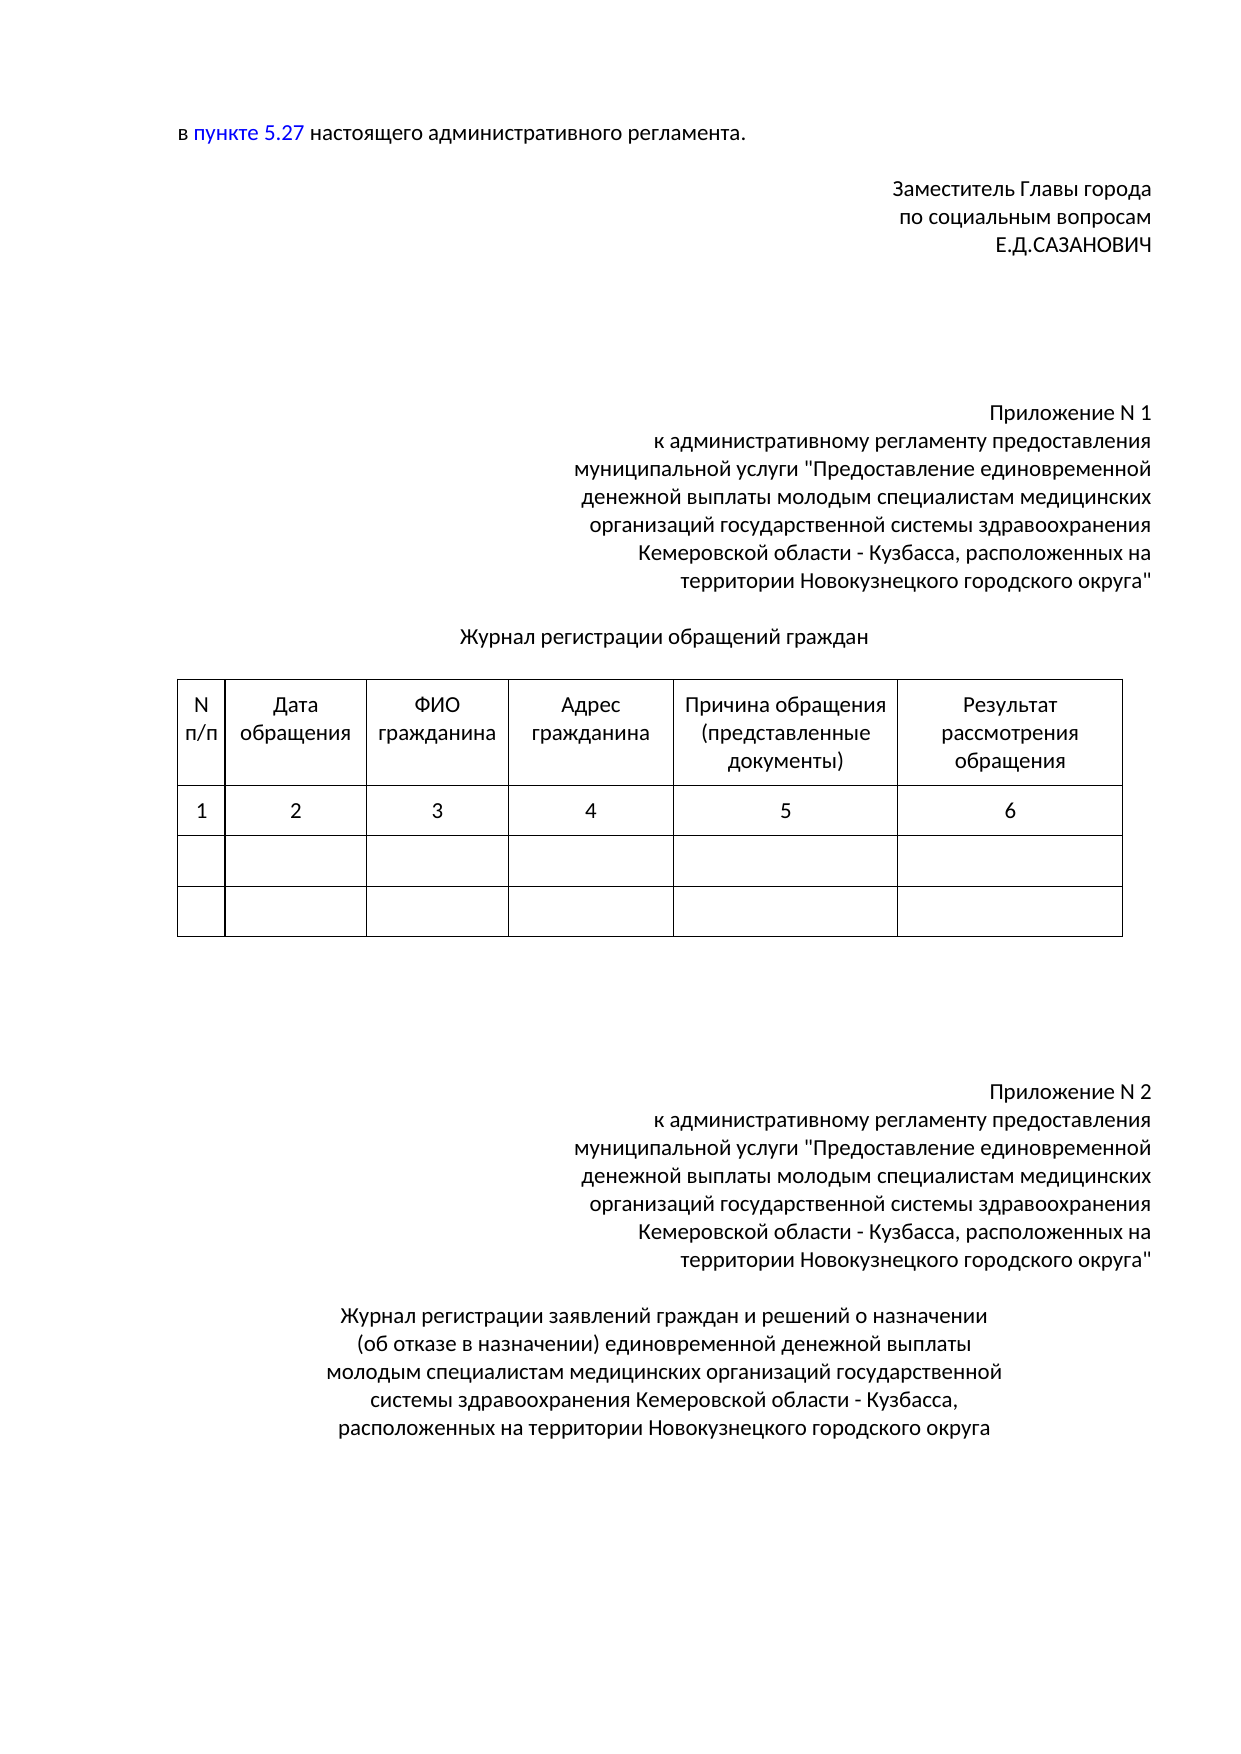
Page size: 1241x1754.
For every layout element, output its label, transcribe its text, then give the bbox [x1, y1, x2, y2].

text организаций государственной системы здравоохранения [177, 510, 1152, 538]
text системы здравоохранения Кемеровской области - Кузбасса, [177, 1385, 1152, 1413]
table_header Адрес гражданина [509, 680, 673, 785]
table_cell [226, 836, 366, 886]
table_cell [509, 836, 673, 886]
table_cell [674, 887, 897, 936]
table_cell [367, 887, 508, 936]
text денежной выплаты молодым специалистам медицинских [177, 1161, 1152, 1189]
text к административному регламенту предоставления [177, 426, 1152, 454]
text территории Новокузнецкого городского округа" [177, 1245, 1152, 1273]
text Журнал регистрации заявлений граждан и решений о назначении [177, 1301, 1152, 1329]
text расположенных на территории Новокузнецкого городского округа [177, 1413, 1152, 1441]
table_cell 5 [674, 786, 897, 835]
text территории Новокузнецкого городского округа" [177, 566, 1152, 594]
text (об отказе в назначении) единовременной денежной выплаты [177, 1329, 1152, 1357]
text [177, 118, 1152, 146]
table_cell [367, 836, 508, 886]
table_cell 4 [509, 786, 673, 835]
text Журнал регистрации обращений граждан [177, 622, 1152, 651]
text муниципальной услуги "Предоставление единовременной [177, 454, 1152, 482]
table_cell 1 [178, 786, 224, 835]
table_cell [178, 887, 224, 936]
table_cell [898, 887, 1122, 936]
table_header Дата обращения [226, 680, 366, 785]
text Кемеровской области - Кузбасса, расположенных на [177, 1217, 1152, 1245]
table_header Результат рассмотрения обращения [898, 680, 1122, 785]
table_cell [226, 887, 366, 936]
table_header ФИО гражданина [367, 680, 508, 785]
table_cell [674, 836, 897, 886]
text Приложение N 1 [177, 398, 1152, 426]
table_header N п/п [178, 680, 224, 785]
table_cell [898, 836, 1122, 886]
table_cell 2 [226, 786, 366, 835]
text денежной выплаты молодым специалистам медицинских [177, 482, 1152, 510]
table_cell [178, 836, 224, 886]
text Заместитель Главы города [177, 174, 1152, 202]
text Приложение N 2 [177, 1077, 1152, 1105]
table_cell [509, 887, 673, 936]
table_cell 3 [367, 786, 508, 835]
text организаций государственной системы здравоохранения [177, 1189, 1152, 1217]
table_cell 6 [898, 786, 1122, 835]
text к административному регламенту предоставления [177, 1105, 1152, 1133]
text Кемеровской области - Кузбасса, расположенных на [177, 538, 1152, 566]
text Е.Д.САЗАНОВИЧ [177, 230, 1152, 258]
text по социальным вопросам [177, 202, 1152, 230]
text муниципальной услуги "Предоставление единовременной [177, 1133, 1152, 1161]
text молодым специалистам медицинских организаций государственной [177, 1357, 1152, 1385]
table_header Причина обращения (представленные документы) [674, 680, 897, 785]
